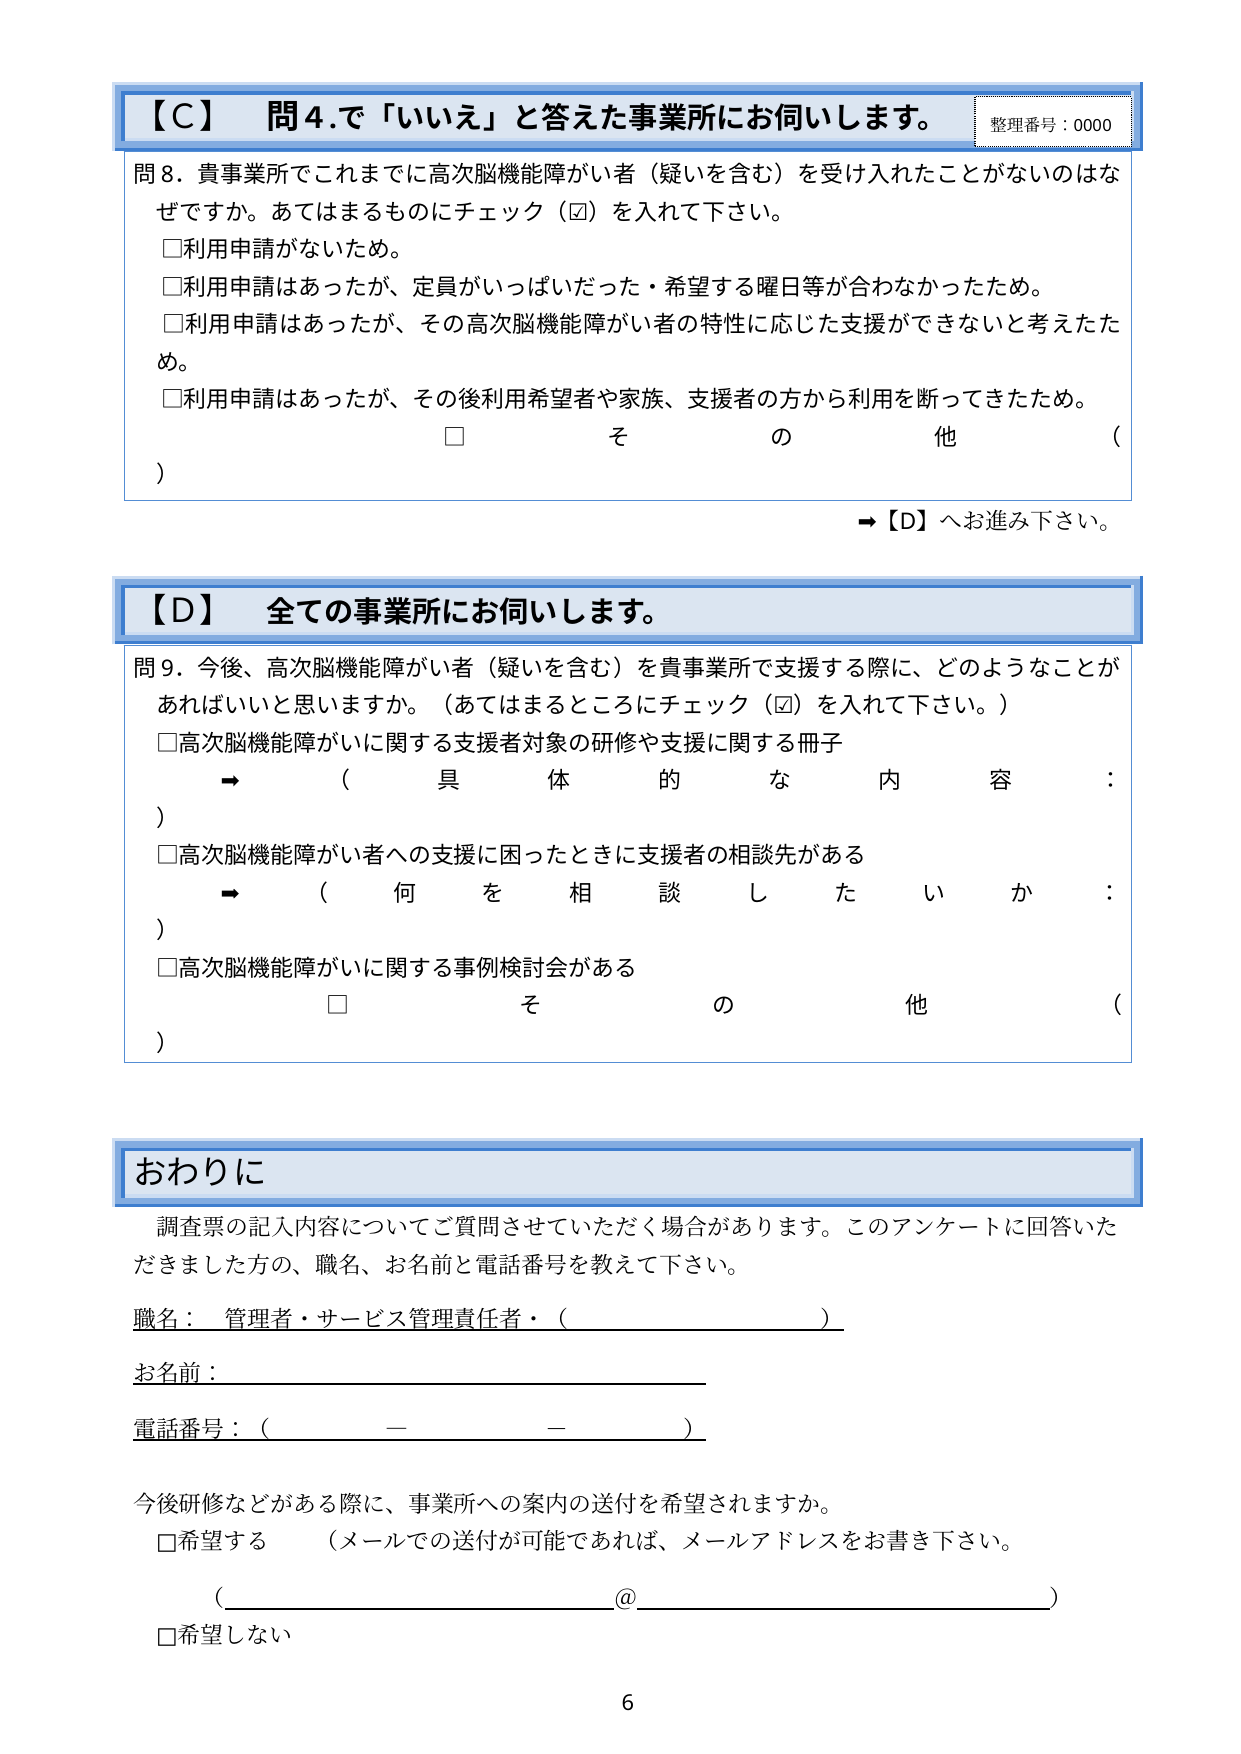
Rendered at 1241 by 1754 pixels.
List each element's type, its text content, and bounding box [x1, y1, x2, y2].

text 職名： 管理者・サービス管理責任者・（ ） [133, 1301, 1122, 1334]
text 今後研修などがある際に、事業所への案内の送付を希望されますか。 [133, 1484, 1122, 1521]
text ➡（具体的な内容： ） [133, 760, 1122, 835]
text 問8．貴事業所でこれまでに高次脳機能障がい者（疑いを含む）を受け入れたことがないのはなぜですか。あてはまるものにチェック（☑）を入れて下さい。 [125, 152, 1131, 229]
text 【Ｄ】 全ての事業所にお伺いします。 [125, 588, 1131, 632]
text ➡【D】へお進み下さい。 [133, 501, 1122, 538]
text □その他（ ） [125, 413, 1131, 500]
text □高次脳機能障がいに関する事例検討会がある [133, 948, 1122, 982]
text □利用申請はあったが、その後利用希望者や家族、支援者の方から利用を断ってきたため。 [133, 379, 1122, 413]
text □利用申請はあったが、その高次脳機能障がい者の特性に応じた支援ができないと考えたため。 [133, 304, 1122, 379]
text 電話番号：（ ― － ） [133, 1409, 1122, 1446]
text ➡（何を相談したいか： ） [133, 873, 1122, 948]
text （ ＠ ） [133, 1577, 1122, 1615]
text 【Ｃ】 問４.で「いいえ」と答えた事業所にお伺いします。 [125, 95, 1131, 138]
text □利用申請がないため。 [133, 229, 1122, 266]
text □利用申請はあったが、定員がいっぱいだった・希望する曜日等が合わなかったため。 [133, 266, 1122, 304]
text おわりに [125, 1151, 1131, 1194]
text □高次脳機能障がい者への支援に困ったときに支援者の相談先がある [133, 835, 1122, 873]
text □高次脳機能障がいに関する支援者対象の研修や支援に関する冊子 [133, 723, 1122, 760]
text □その他（ ） [125, 982, 1131, 1062]
text 調査票の記入内容についてご質問させていただく場合があります。このアンケートに回答いただきました方の、職名、お名前と電話番号を教えて下さい。 [133, 1207, 1122, 1282]
text □希望しない [133, 1615, 1122, 1652]
text お名前： [133, 1352, 1122, 1390]
text 問9．今後、高次脳機能障がい者（疑いを含む）を貴事業所で支援する際に、どのようなことがあればいいと思いますか。（あてはまるところにチェック（☑）を入れて下さい。） [125, 646, 1131, 723]
text □希望する （メールでの送付が可能であれば、メールアドレスをお書き下さい。 [133, 1521, 1122, 1559]
